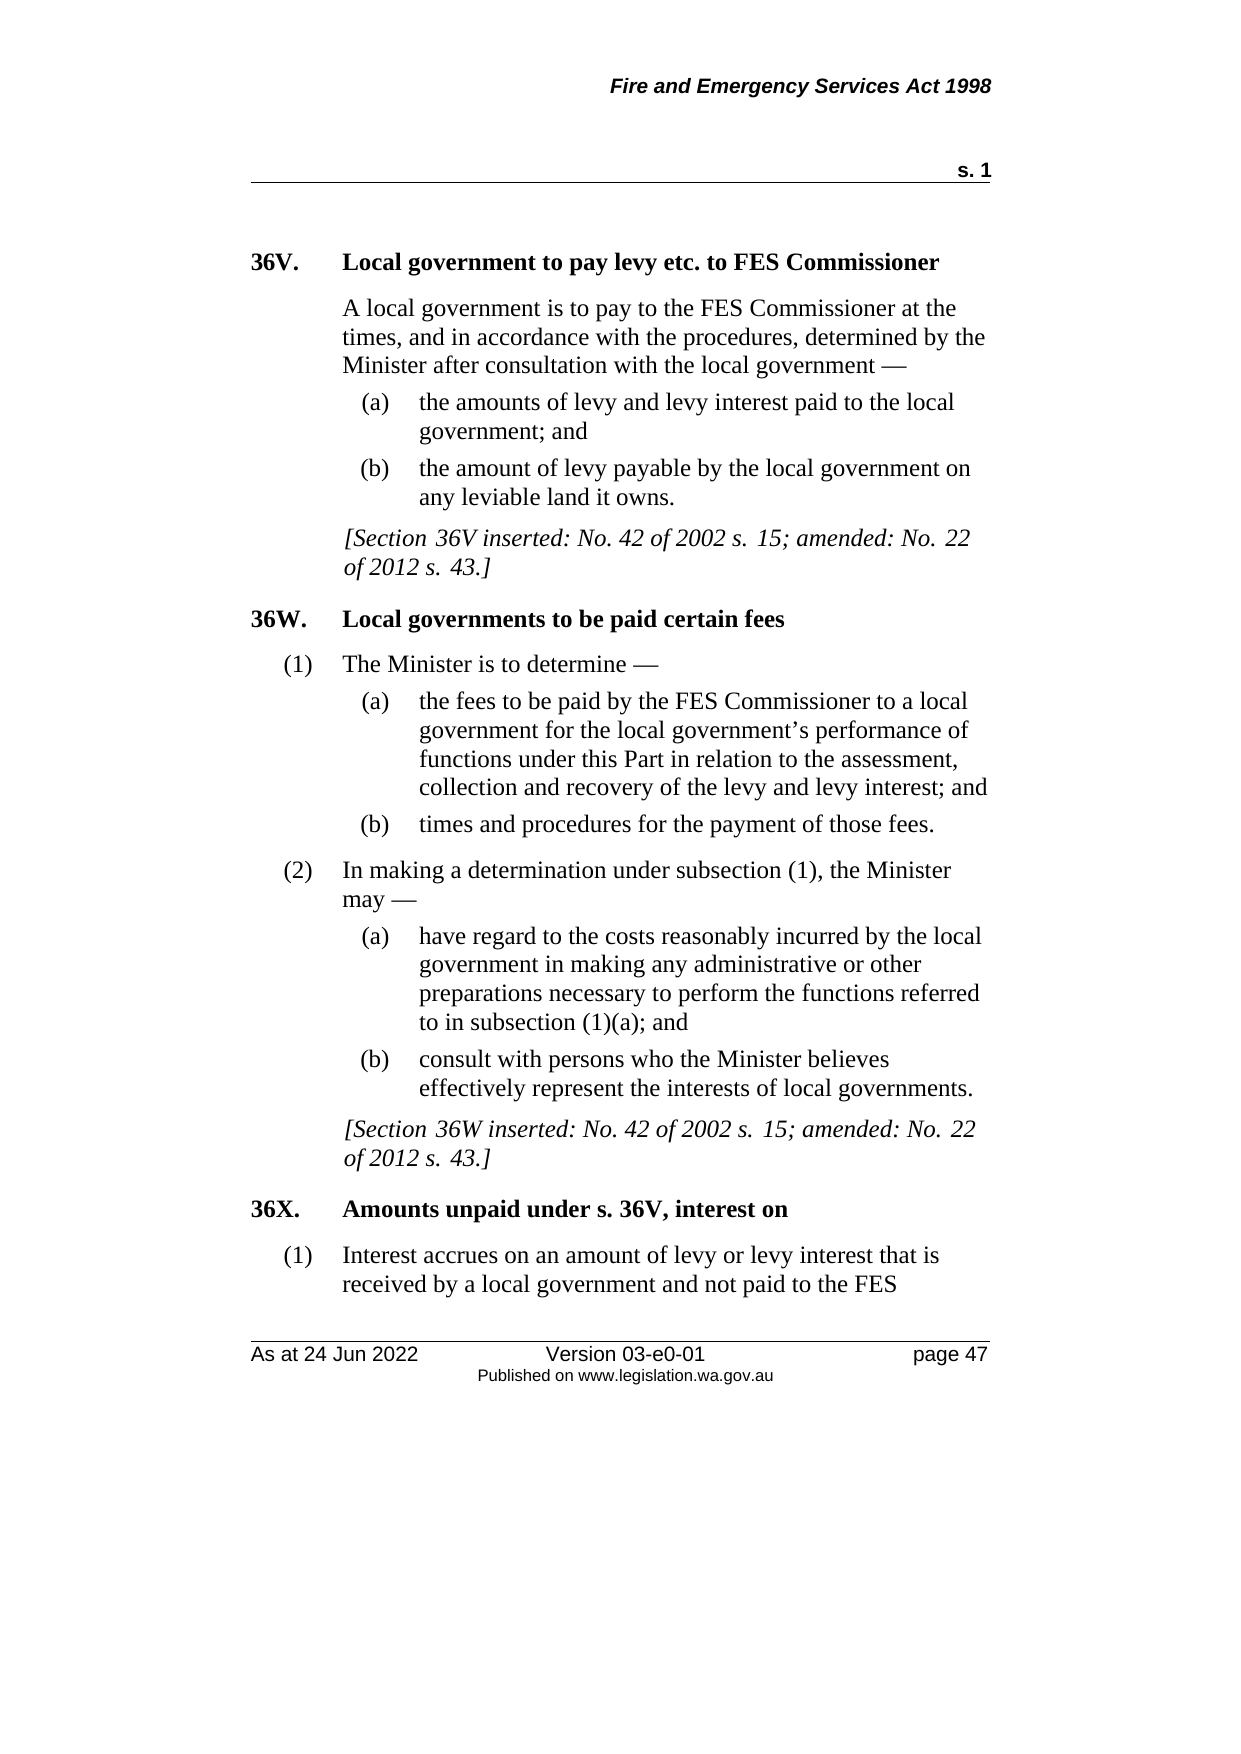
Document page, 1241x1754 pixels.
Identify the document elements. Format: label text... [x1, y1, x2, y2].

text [251, 1240, 990, 1297]
subtitle 36V. Local government to pay levy etc. to FES Commissioner [251, 247, 990, 276]
text (2) In making a determination under subsection (1), the Minister may — [251, 855, 990, 912]
text (1) The Minister is to determine — [251, 649, 990, 678]
text (b) times and procedures for the payment of those fees. [251, 809, 990, 838]
subtitle 36W. Local governments to be paid certain fees [251, 604, 990, 632]
text (a) the amounts of levy and levy interest paid to the local government; and [251, 387, 990, 445]
text [Section 36W inserted: No. 42 of 2002 s. 15; amended: No. 22 of 2012 s. 43.] [251, 1114, 990, 1172]
text (b) the amount of levy payable by the local government on any leviable land it owns. [251, 453, 990, 511]
text (a) have regard to the costs reasonably incurred by the local government in making any administrative or other preparations necessary to perform the functions referred to in subsection (1)(a); and [251, 921, 990, 1036]
text (b) consult with persons who the Minister believes effectively represent the interests of local governments. [251, 1044, 990, 1102]
text A local government is to pay to the FES Commissioner at the times, and in accordance with the procedures, determined by the Minister after consultation with the local government — [251, 293, 990, 379]
subtitle 36X. Amounts unpaid under s. 36V, interest on [251, 1194, 990, 1223]
text [Section 36V inserted: No. 42 of 2002 s. 15; amended: No. 22 of 2012 s. 43.] [251, 523, 990, 581]
text (a) the fees to be paid by the FES Commissioner to a local government for the local government’s performance of functions under this Part in relation to the assessment, collection and recovery of the levy and levy interest; and [251, 686, 990, 801]
